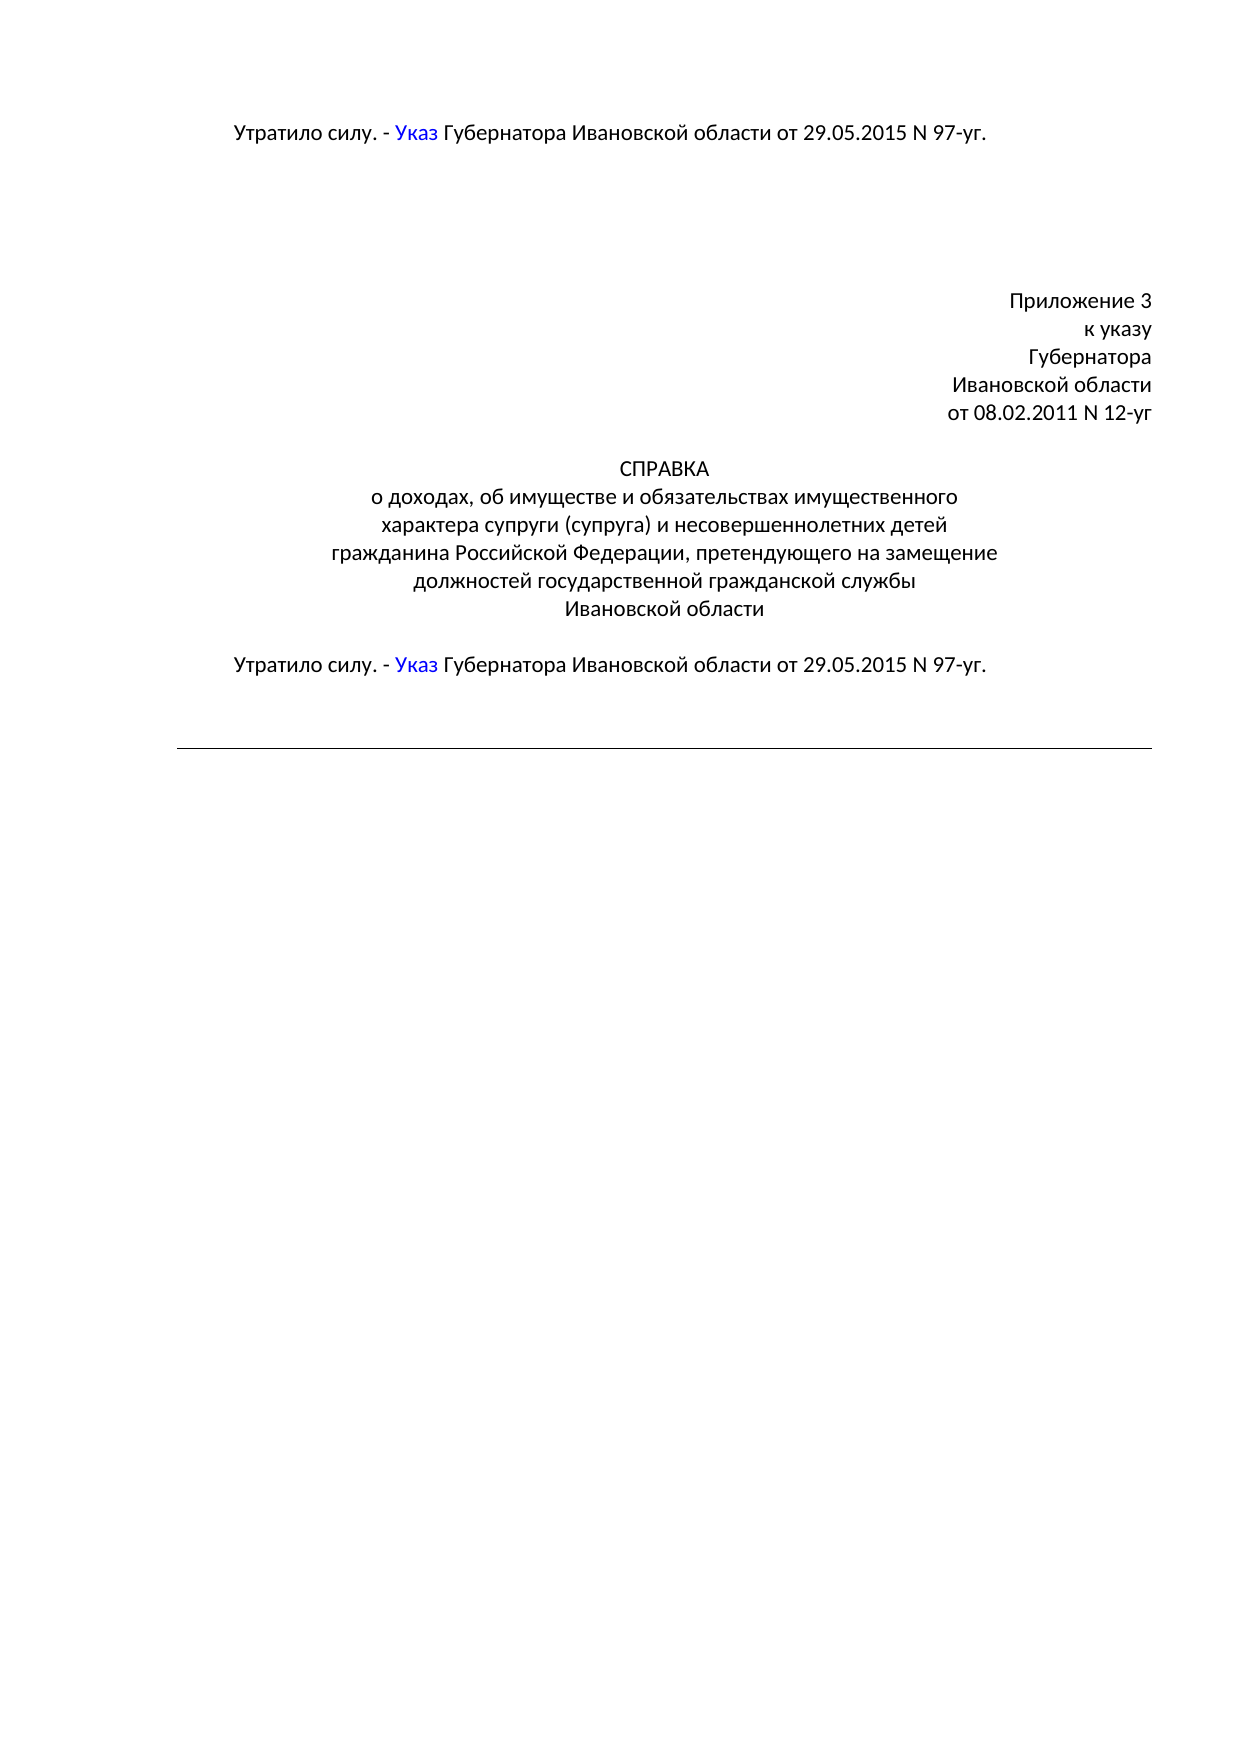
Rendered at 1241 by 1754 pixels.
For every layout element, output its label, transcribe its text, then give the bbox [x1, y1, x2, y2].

text должностей государственной гражданской службы [177, 566, 1152, 594]
text гражданина Российской Федерации, претендующего на замещение [177, 538, 1152, 566]
text характера супруги (супруга) и несовершеннолетних детей [177, 510, 1152, 538]
text Ивановской области [177, 370, 1152, 398]
text о доходах, об имуществе и обязательствах имущественного [177, 482, 1152, 510]
text Ивановской области [177, 594, 1152, 622]
text Губернатора [177, 342, 1152, 370]
text СПРАВКА [177, 454, 1152, 482]
text к указу [177, 314, 1152, 342]
text Утратило силу. - Указ Губернатора Ивановской области от 29.05.2015 N 97-уг. [177, 651, 1152, 678]
text от 08.02.2011 N 12-уг [177, 398, 1152, 426]
text Приложение 3 [177, 286, 1152, 314]
text Утратило силу. - Указ Губернатора Ивановской области от 29.05.2015 N 97-уг. [177, 118, 1152, 146]
